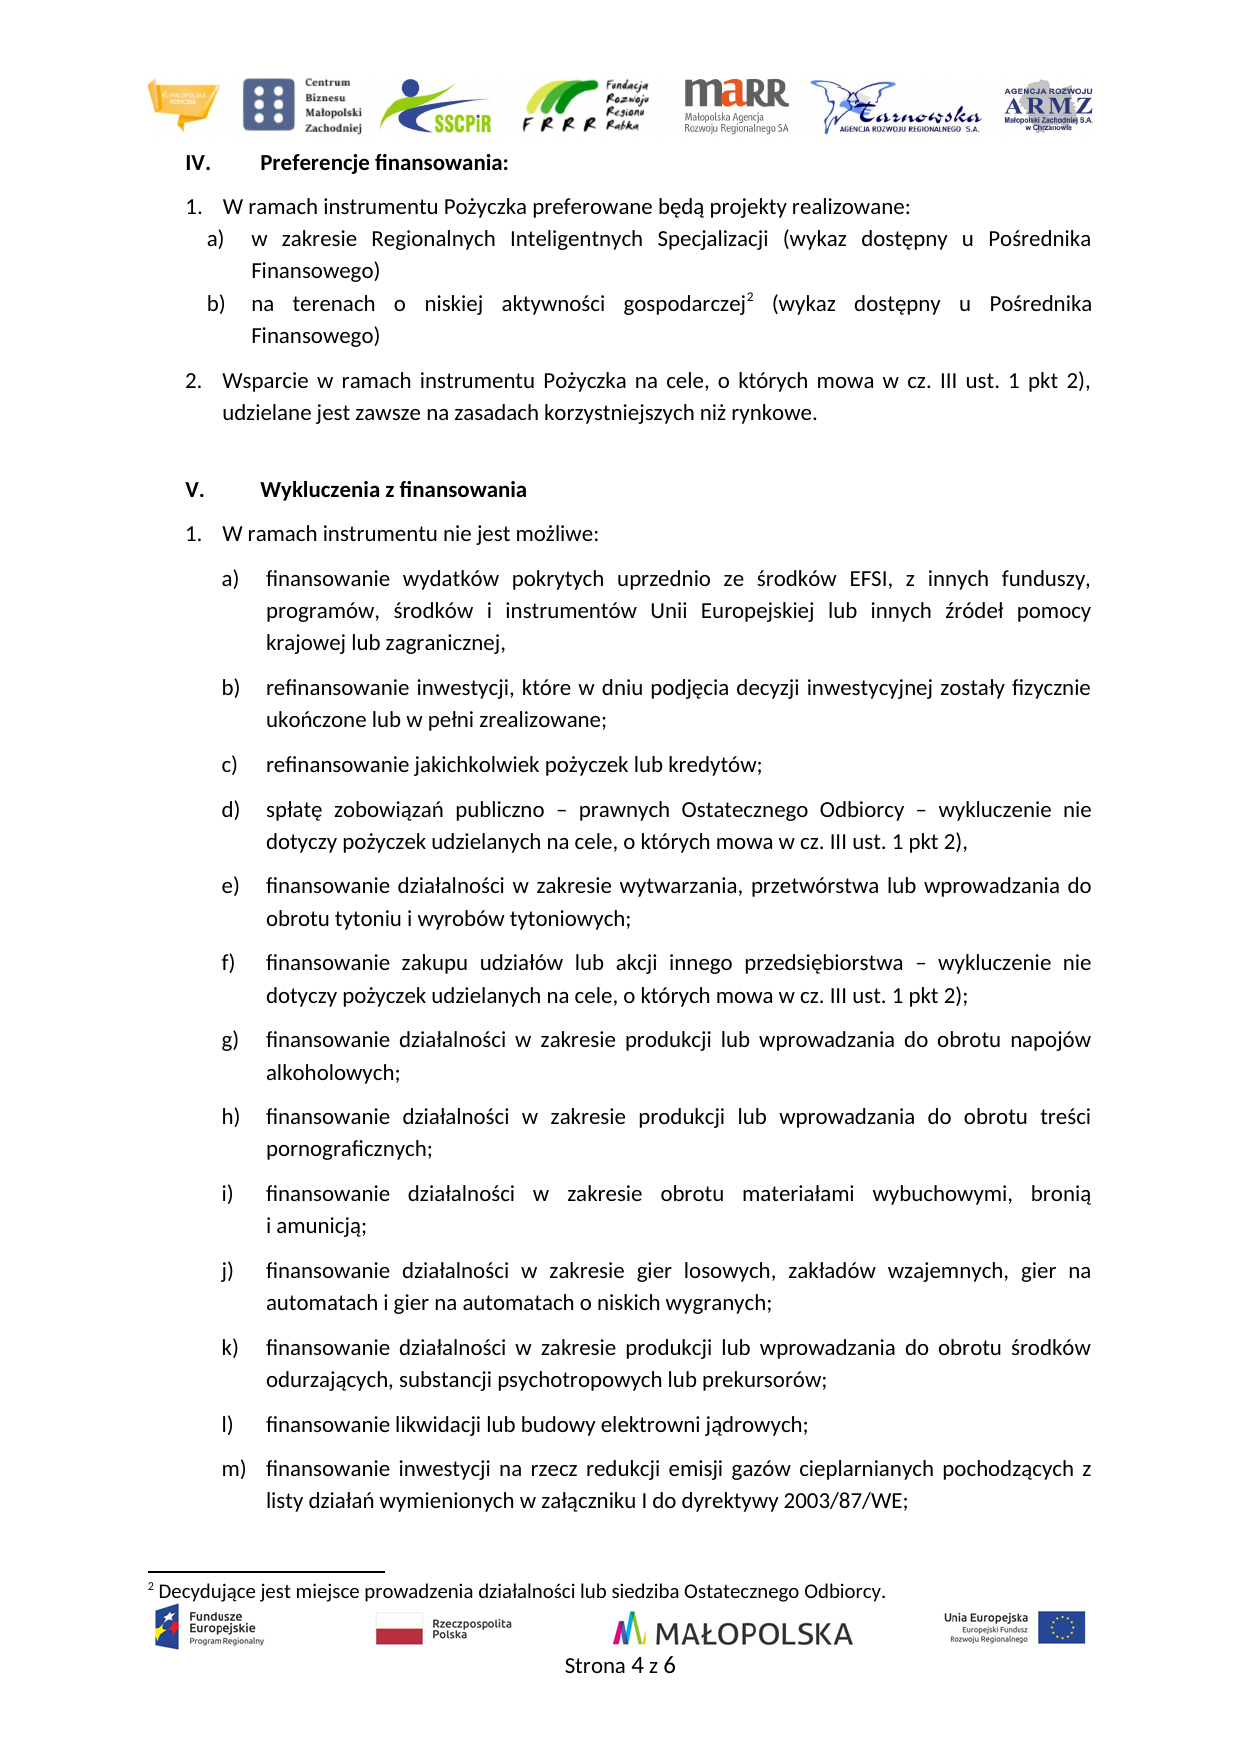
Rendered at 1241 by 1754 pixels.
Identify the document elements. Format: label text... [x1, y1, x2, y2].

list W ramach instrumentu nie jest możliwe: [185, 519, 1093, 547]
list finansowanie działalności w zakresie produkcji lub wprowadzania do obrotu napojów alkoholowych; [221, 1025, 1093, 1086]
picture [147, 73, 1093, 145]
list finansowanie działalności w zakresie produkcji lub wprowadzania do obrotu treści pornograficznych; [221, 1102, 1093, 1162]
list finansowanie działalności w zakresie produkcji lub wprowadzania do obrotu środków odurzających, substancji psychotropowych lub prekursorów; [221, 1333, 1093, 1393]
list finansowanie działalności w zakresie obrotu materiałami wybuchowymi, bronią i amunicją; [221, 1179, 1093, 1239]
list refinansowanie inwestycji, które w dniu podjęcia decyzji inwestycyjnej zostały fizycznie ukończone lub w pełni zrealizowane; [221, 673, 1093, 733]
list finansowanie działalności w zakresie wytwarzania, przetwórstwa lub wprowadzania do obrotu tytoniu i wyrobów tytoniowych; [221, 872, 1093, 932]
list Wsparcie w ramach instrumentu Pożyczka na cele, o których mowa w cz. III ust. 1 pkt 2), udzielane jest zawsze na zasadach korzystniejszych niż rynkowe. [185, 366, 1093, 426]
list finansowanie likwidacji lub budowy elektrowni jądrowych; [221, 1410, 1093, 1438]
list spłatę zobowiązań publiczno – prawnych Ostatecznego Odbiorcy – wykluczenie nie dotyczy pożyczek udzielanych na cele, o których mowa w cz. III ust. 1 pkt 2), [221, 795, 1093, 855]
list w zakresie Regionalnych Inteligentnych Specjalizacji (wykaz dostępny u Pośrednika Finansowego) [207, 224, 1093, 285]
list Wykluczenia z finansowania [185, 475, 1093, 503]
list na terenach o niskiej aktywności gospodarczej (wykaz dostępny u Pośrednika Finansowego) [207, 289, 1093, 349]
list refinansowanie jakichkolwiek pożyczek lub kredytów; [221, 750, 1093, 778]
list finansowanie wydatków pokrytych uprzednio ze środków EFSI, z innych funduszy, programów, środków i instrumentów Unii Europejskiej lub innych źródeł pomocy krajowej lub zagranicznej, [221, 564, 1093, 657]
picture [155, 1603, 1086, 1650]
list W ramach instrumentu Pożyczka preferowane będą projekty realizowane: [185, 192, 1093, 220]
list finansowanie zakupu udziałów lub akcji innego przedsiębiorstwa – wykluczenie nie dotyczy pożyczek udzielanych na cele, o których mowa w cz. III ust. 1 pkt 2); [221, 948, 1093, 1009]
list Preferencje finansowania: [185, 148, 1093, 176]
list finansowanie inwestycji na rzecz redukcji emisji gazów cieplarnianych pochodzących z listy działań wymienionych w załączniku I do dyrektywy 2003/87/WE; [221, 1454, 1093, 1515]
list finansowanie działalności w zakresie gier losowych, zakładów wzajemnych, gier na automatach i gier na automatach o niskich wygranych; [221, 1256, 1093, 1316]
